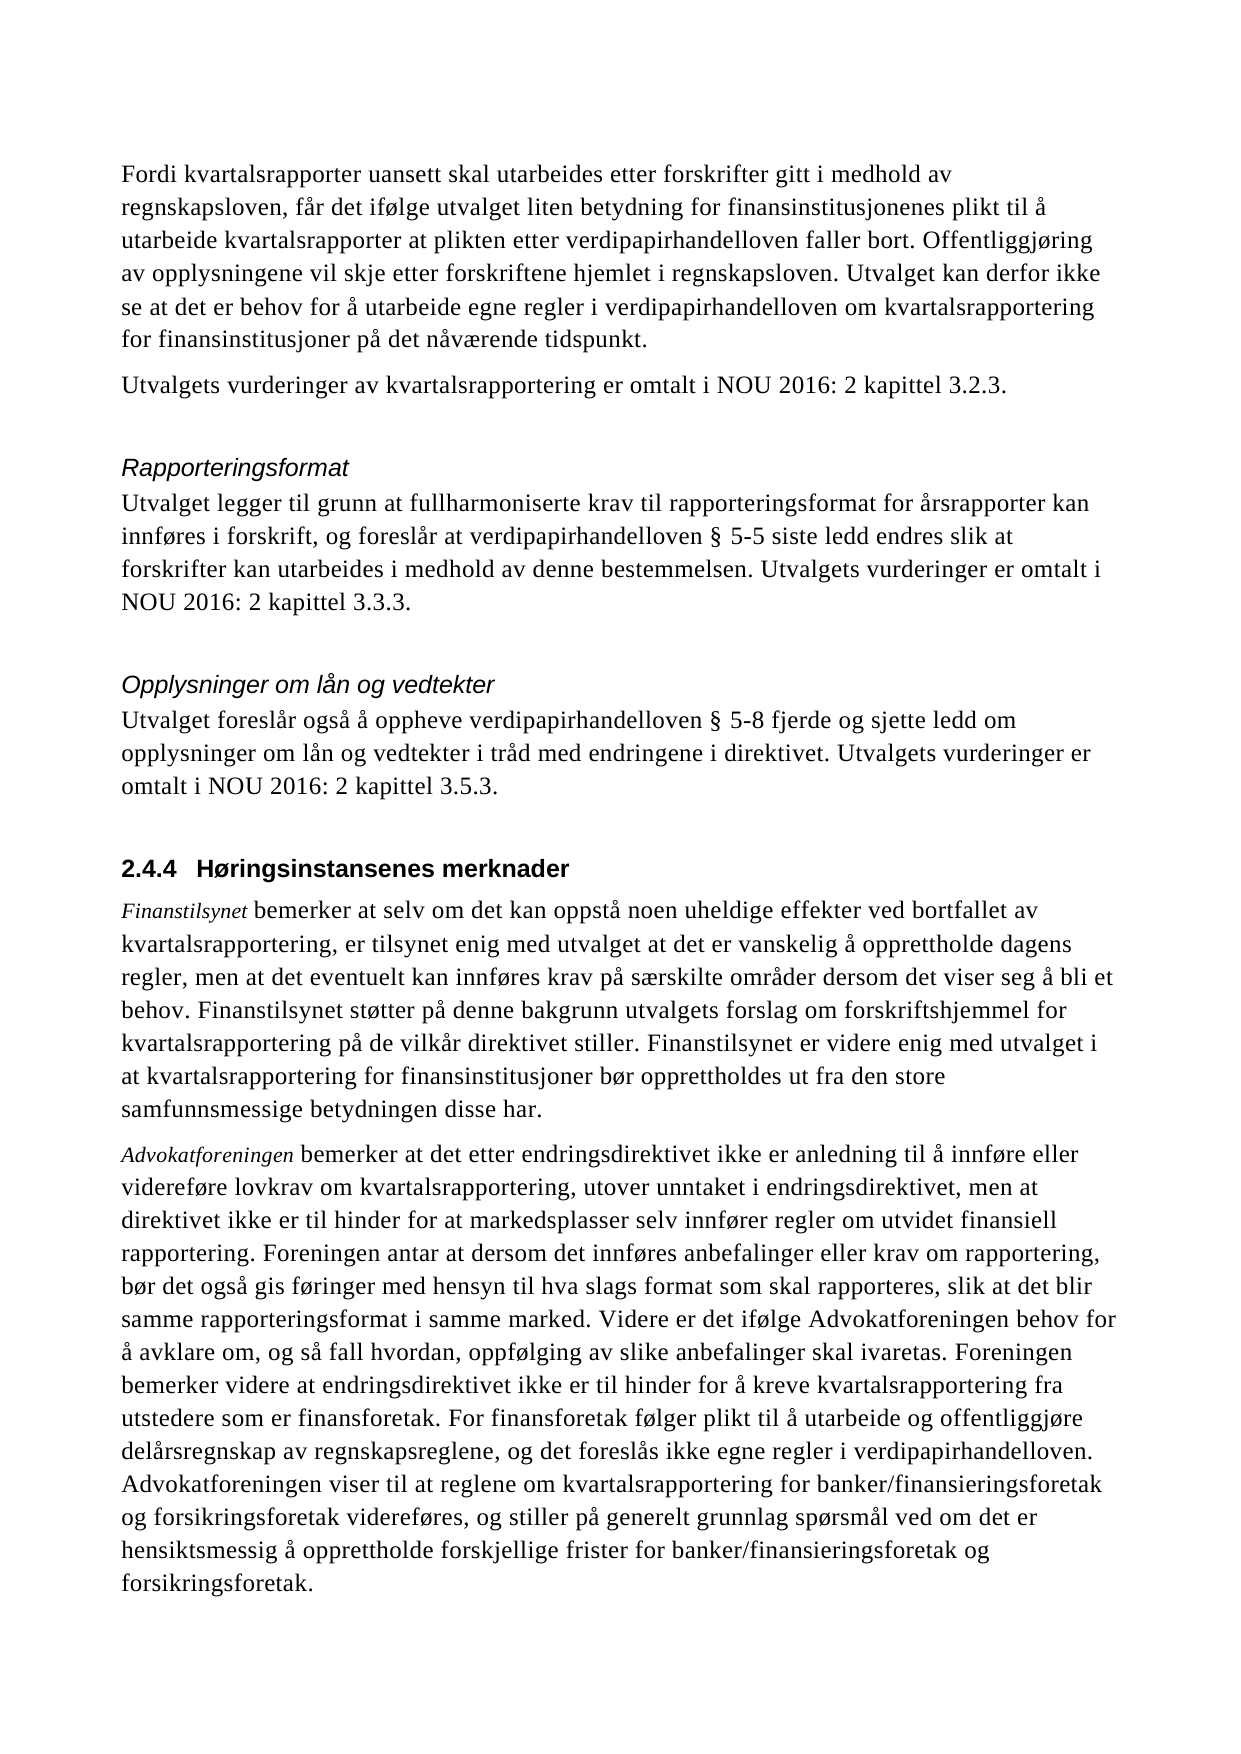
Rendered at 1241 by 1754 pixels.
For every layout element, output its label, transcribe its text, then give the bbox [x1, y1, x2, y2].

subtitle Høringsinstansenes merknader [121, 854, 1119, 883]
text Advokatforeningen bemerker at det etter endringsdirektivet ikke er anledning til å innføre eller videreføre lovkrav om kvartalsrapportering, utover unntaket i endringsdirektivet, men at direktivet ikke er til hinder for at markedsplasser selv innfører regler om utvidet finansiell rapportering. Foreningen antar at dersom det innføres anbefalinger eller krav om rapportering, bør det også gis føringer med hensyn til hva slags format som skal rapporteres, slik at det blir samme rapporteringsformat i samme marked. Videre er det ifølge Advokatforeningen behov for å avklare om, og så fall hvordan, oppfølging av slike anbefalinger skal ivaretas. Foreningen bemerker videre at endringsdirektivet ikke er til hinder for å kreve kvartalsrapportering fra utstedere som er finansforetak. For finansforetak følger plikt til å utarbeide og offentliggjøre delårsregnskap av regnskapsreglene, og det foreslås ikke egne regler i verdipapirhandelloven. Advokatforeningen viser til at reglene om kvartalsrapportering for banker/finansieringsforetak og forsikringsforetak videreføres, og stiller på generelt grunnlag spørsmål ved om det er hensiktsmessig å opprettholde forskjellige frister for banker/finansieringsforetak og forsikringsforetak. [121, 1139, 1119, 1597]
text Fordi kvartalsrapporter uansett skal utarbeides etter forskrifter gitt i medhold av regnskapsloven, får det ifølge utvalget liten betydning for finansinstitusjonenes plikt til å utarbeide kvartalsrapporter at plikten etter verdipapirhandelloven faller bort. Offentliggjøring av opplysningene vil skje etter forskriftene hjemlet i regnskapsloven. Utvalget kan derfor ikke se at det er behov for å utarbeide egne regler i verdipapirhandelloven om kvartalsrapportering for finansinstitusjoner på det nåværende tidspunkt. [121, 159, 1119, 353]
text Finanstilsynet bemerker at selv om det kan oppstå noen uheldige effekter ved bortfallet av kvartalsrapportering, er tilsynet enig med utvalget at det er vanskelig å opprettholde dagens regler, men at det eventuelt kan innføres krav på særskilte områder dersom det viser seg å bli et behov. Finanstilsynet støtter på denne bakgrunn utvalgets forslag om forskriftshjemmel for kvartalsrapportering på de vilkår direktivet stiller. Finanstilsynet er videre enig med utvalget i at kvartalsrapportering for finansinstitusjoner bør opprettholdes ut fra den store samfunnsmessige betydningen disse har. [121, 896, 1119, 1122]
text Utvalgets vurderinger av kvartalsrapportering er omtalt i NOU 2016: 2 kapittel 3.2.3. [121, 370, 1119, 399]
text Utvalget foreslår også å oppheve verdipapirhandelloven § 5-8 fjerde og sjette ledd om opplysninger om lån og vedtekter i tråd med endringene i direktivet. Utvalgets vurderinger er omtalt i NOU 2016: 2 kapittel 3.5.3. [121, 705, 1119, 800]
text Utvalget legger til grunn at fullharmoniserte krav til rapporteringsformat for årsrapporter kan innføres i forskrift, og foreslår at verdipapirhandelloven § 5-5 siste ledd endres slik at forskrifter kan utarbeides i medhold av denne bestemmelsen. Utvalgets vurderinger er omtalt i NOU 2016: 2 kapittel 3.3.3. [121, 488, 1119, 616]
text Opplysninger om lån og vedtekter [121, 670, 1119, 699]
text Rapporteringsformat [121, 453, 1119, 482]
